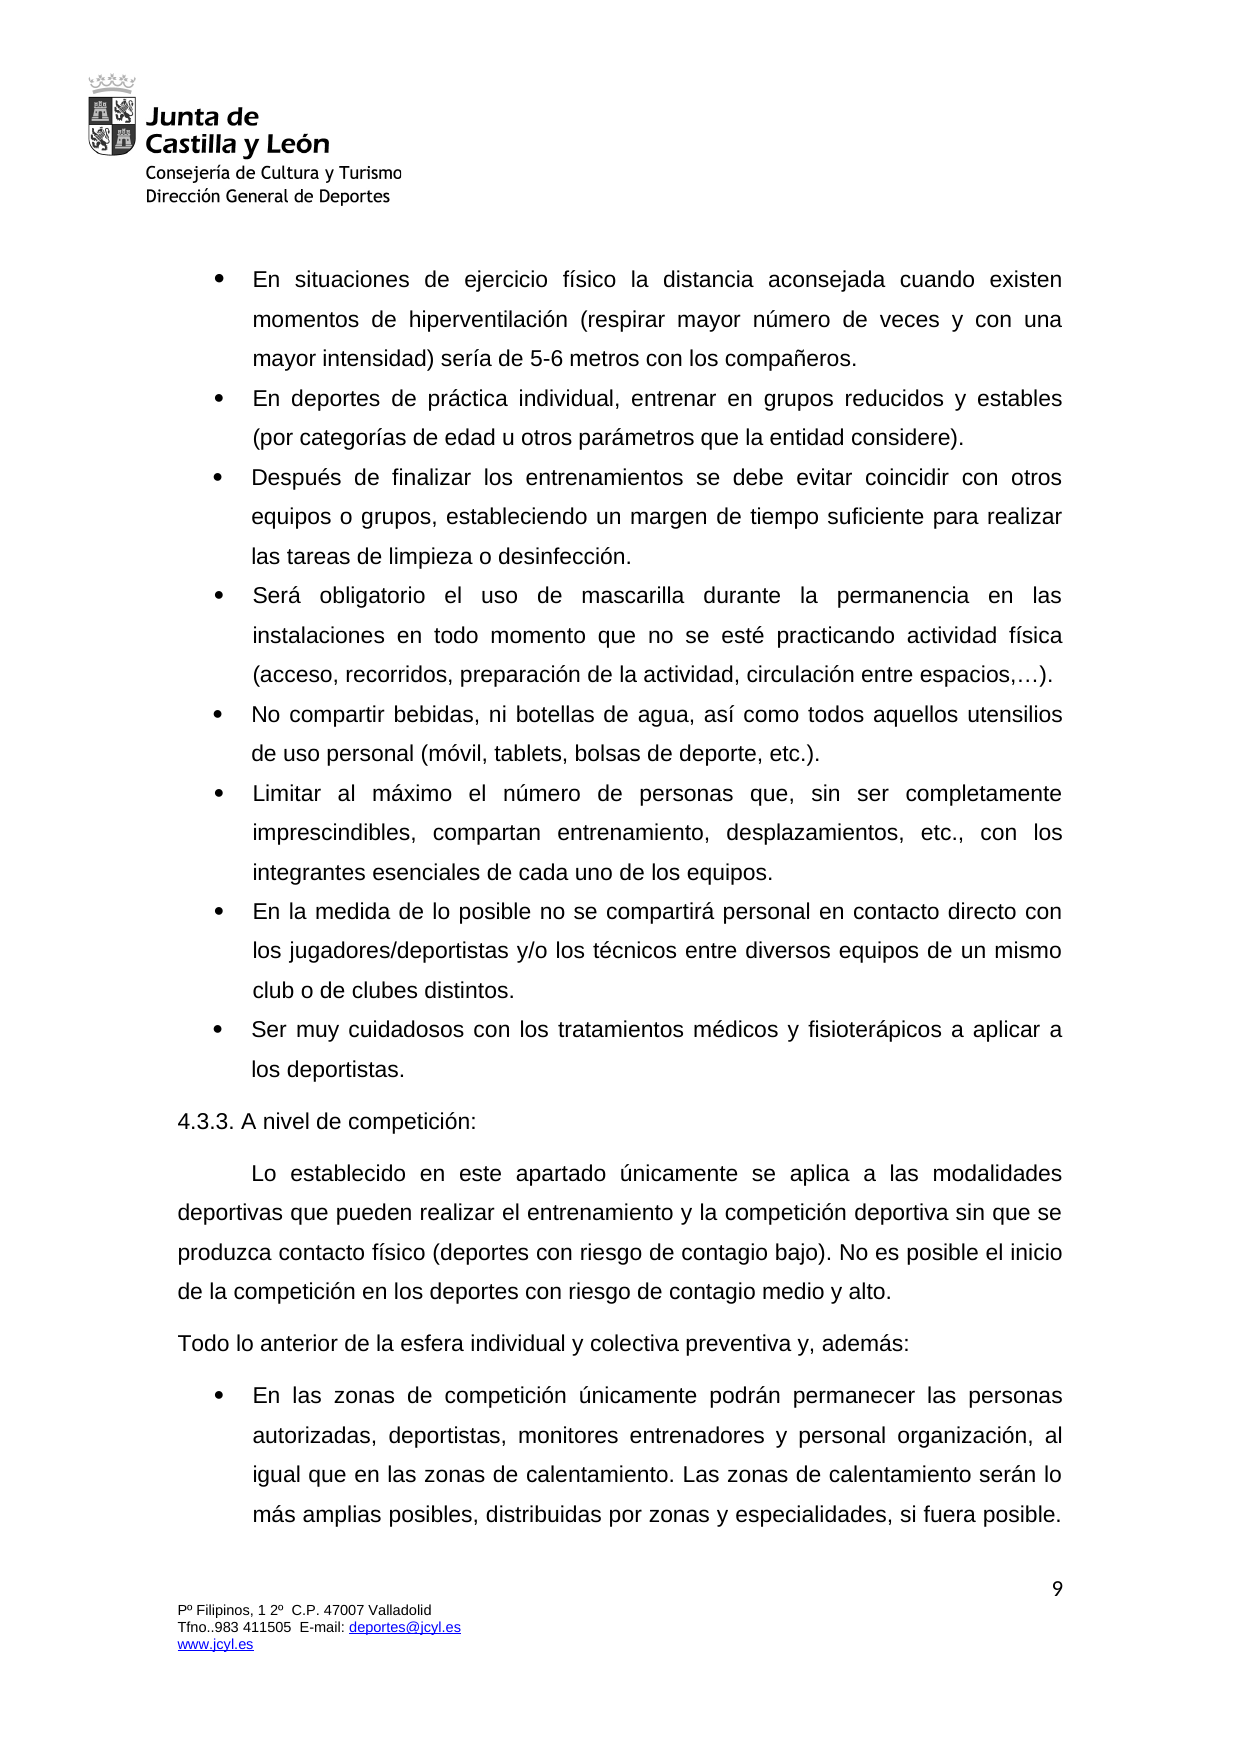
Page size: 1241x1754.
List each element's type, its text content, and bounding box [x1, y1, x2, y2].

text Todo lo anterior de la esfera individual y colectiva preventiva y, además: [177, 1330, 1063, 1357]
list En deportes de práctica individual, entrenar en grupos reducidos y estables (por categorías de edad u otros parámetros que la entidad considere). [215, 385, 1063, 451]
text Lo establecido en este apartado únicamente se aplica a las modalidades deportivas que pueden realizar el entrenamiento y la competición deportiva sin que se produzca contacto físico (deportes con riesgo de contagio bajo). No es posible el inicio de la competición en los deportes con riesgo de contagio medio y alto. [177, 1160, 1063, 1305]
list Será obligatorio el uso de mascarilla durante la permanencia en las instalaciones en todo momento que no se esté practicando actividad física (acceso, recorridos, preparación de la actividad, circulación entre espacios,…). [215, 582, 1063, 687]
list No compartir bebidas, ni botellas de agua, así como todos aquellos utensilios de uso personal (móvil, tablets, bolsas de deporte, etc.). [213, 701, 1063, 766]
picture [88, 73, 402, 206]
text 4.3.3. A nivel de competición: [177, 1108, 1063, 1134]
list En la medida de lo posible no se compartirá personal en contacto directo con los jugadores/deportistas y/o los técnicos entre diversos equipos de un mismo club o de clubes distintos. [215, 898, 1063, 1003]
list Después de finalizar los entrenamientos se debe evitar coincidir con otros equipos o grupos, estableciendo un margen de tiempo suficiente para realizar las tareas de limpieza o desinfección. [213, 464, 1063, 569]
list Limitar al máximo el número de personas que, sin ser completamente imprescindibles, compartan entrenamiento, desplazamientos, etc., con los integrantes esenciales de cada uno de los equipos. [215, 779, 1063, 885]
list En situaciones de ejercicio físico la distancia aconsejada cuando existen momentos de hiperventilación (respirar mayor número de veces y con una mayor intensidad) sería de 5-6 metros con los compañeros. [215, 266, 1063, 372]
list Ser muy cuidadosos con los tratamientos médicos y fisioterápicos a aplicar a los deportistas. [213, 1016, 1063, 1082]
